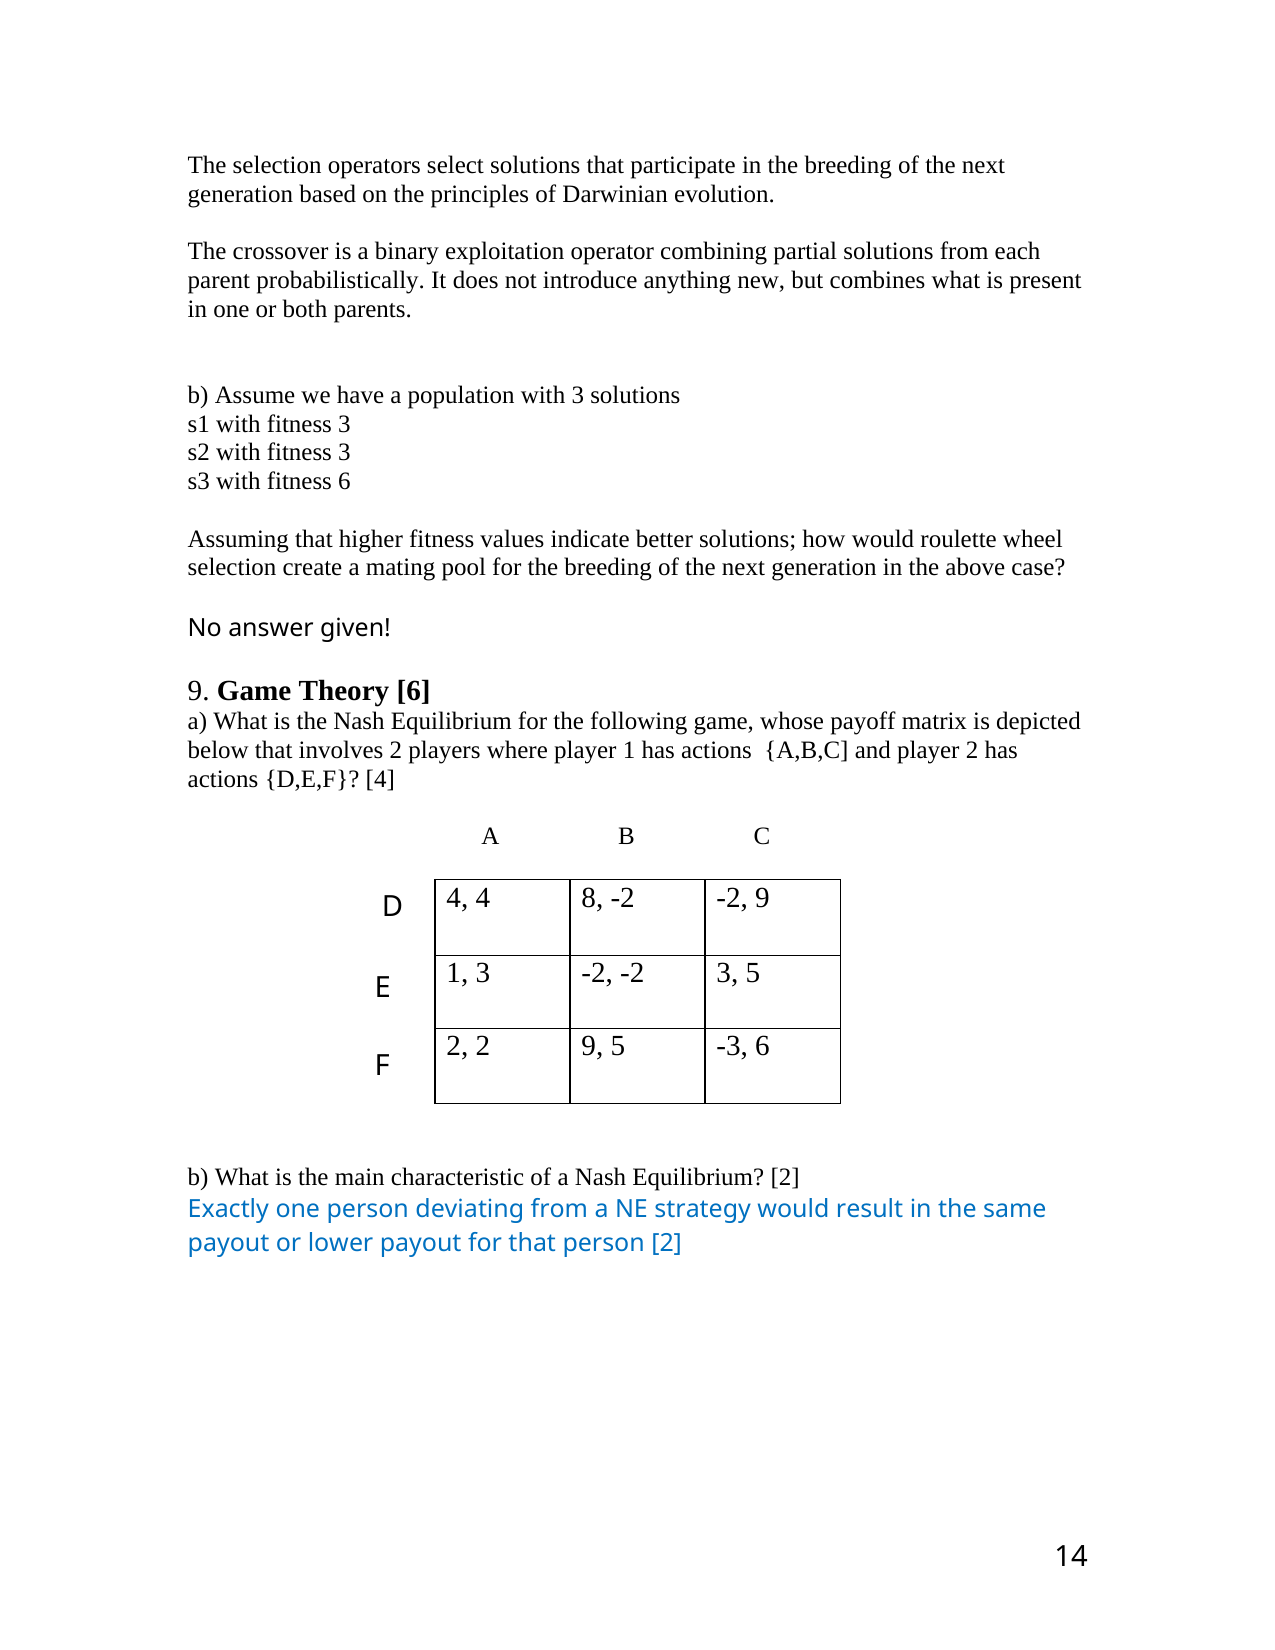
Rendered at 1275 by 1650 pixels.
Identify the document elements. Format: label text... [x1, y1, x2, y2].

text s2 with fitness 3 [187, 437, 1087, 466]
table_cell 1, 3 [436, 956, 569, 1027]
table_cell 9, 5 [571, 1029, 704, 1103]
text The selection operators select solutions that participate in the breeding of the next generation based on the principles of Darwinian evolution. [187, 150, 1087, 207]
text Assuming that higher fitness values indicate better solutions; how would roulette wheel selection create a mating pool for the breeding of the next generation in the above case? [187, 524, 1087, 581]
text b) What is the main characteristic of a Nash Equilibrium? [2] [187, 1162, 1087, 1190]
table_header 8, -2 [571, 880, 704, 954]
table_cell -2, -2 [571, 956, 704, 1027]
table_header -2, 9 [706, 880, 840, 954]
table_cell 3, 5 [706, 956, 840, 1027]
text The crossover is a binary exploitation operator combining partial solutions from each parent probabilistically. It does not introduce anything new, but combines what is present in one or both parents. [187, 236, 1087, 322]
text Exactly one person deviating from a NE strategy would result in the same payout or lower payout for that person [2] [187, 1190, 1087, 1258]
text No answer given! [187, 610, 1087, 644]
text A B C [187, 821, 1087, 850]
text b) Assume we have a population with 3 solutions [187, 380, 1087, 409]
text a) What is the Nash Equilibrium for the following game, whose payoff matrix is depicted below that involves 2 players where player 1 has actions {A,B,C] and player 2 has actions {D,E,F}? [4] [187, 706, 1087, 793]
table_cell -3, 6 [706, 1029, 840, 1103]
text s3 with fitness 6 [187, 466, 1087, 495]
table_cell 2, 2 [436, 1029, 569, 1103]
table_header 4, 4 [436, 880, 569, 954]
text s1 with fitness 3 [187, 409, 1087, 437]
text 9. Game Theory [6] [187, 673, 1087, 706]
